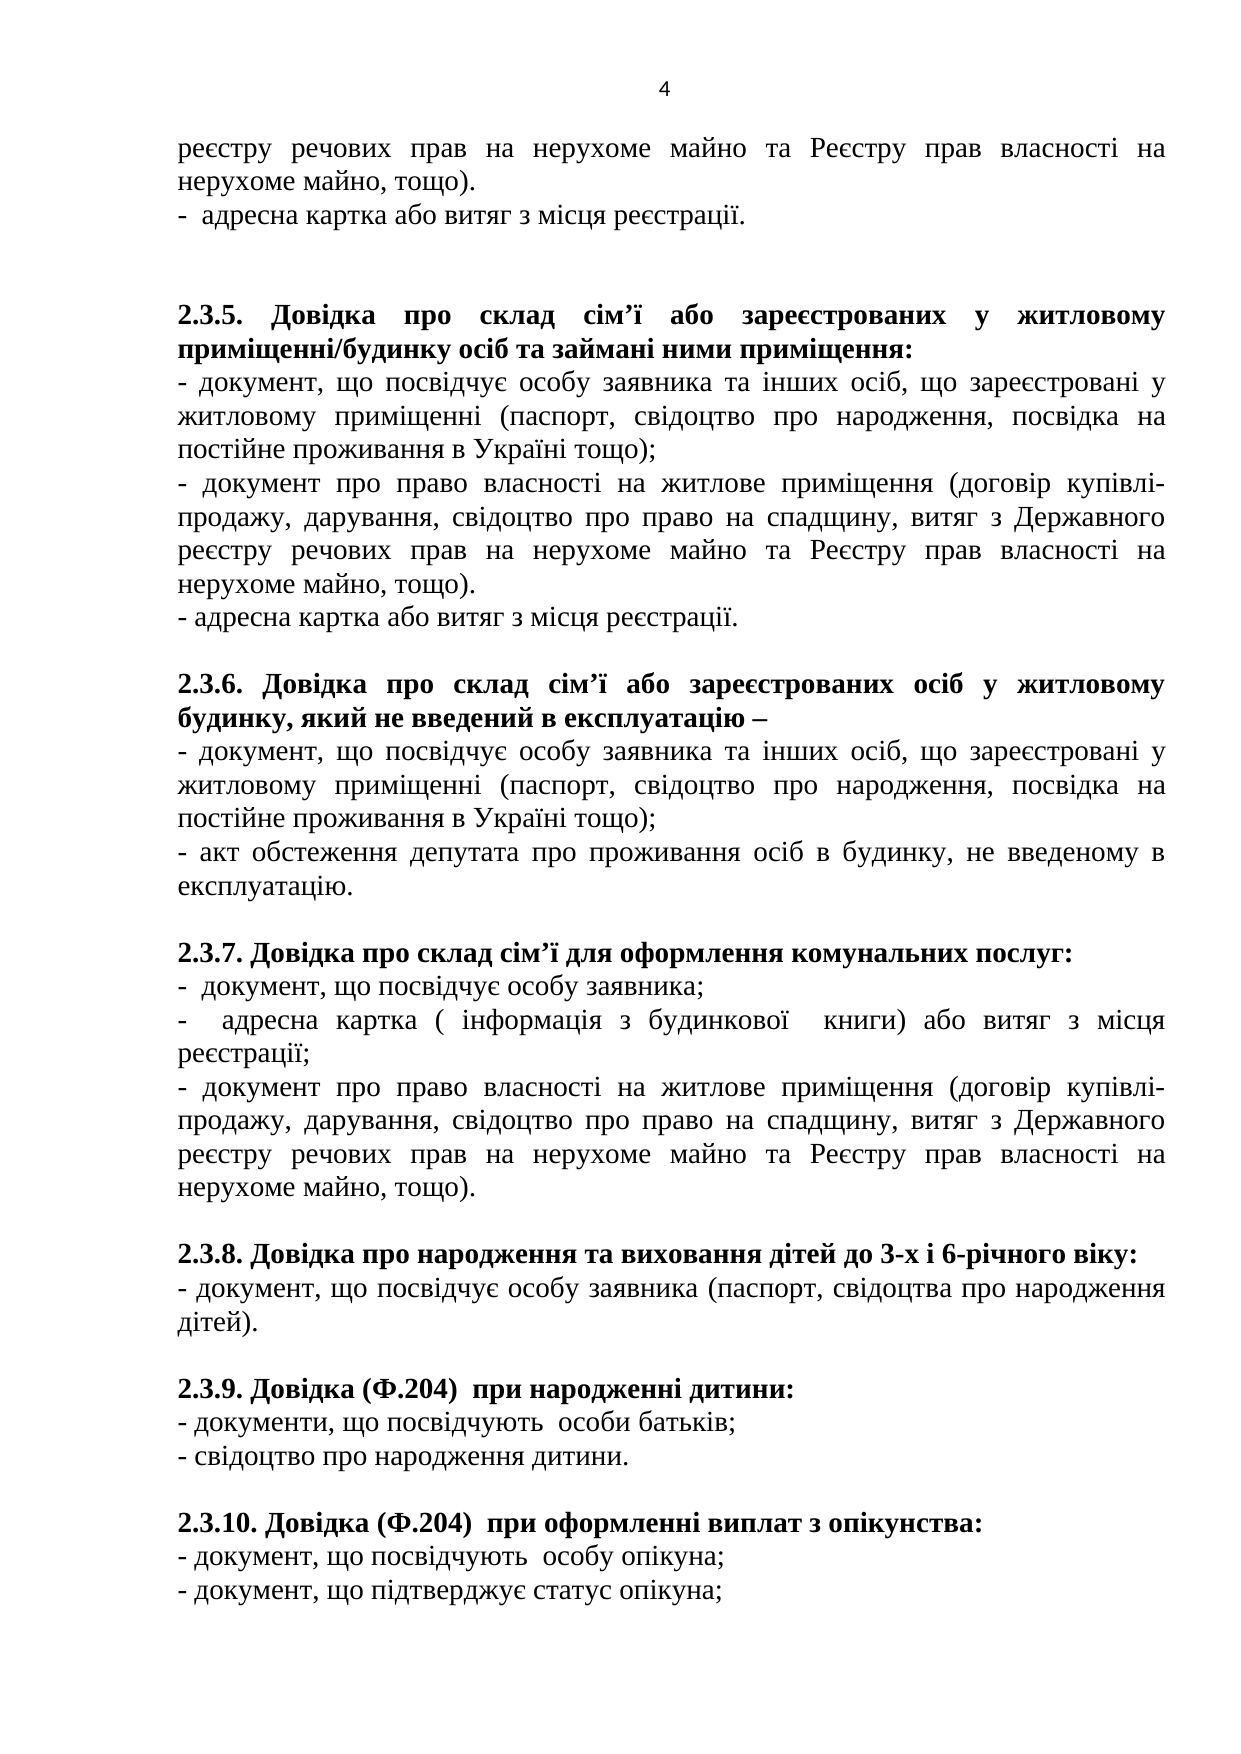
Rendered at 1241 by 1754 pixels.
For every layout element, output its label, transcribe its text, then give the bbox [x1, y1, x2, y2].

text - адресна картка або витяг з місця реєстрації. [177, 197, 1167, 230]
text 2.3.9. Довідка (Ф.204) при народженні дитини: [177, 1371, 1167, 1404]
text - документ, що посвідчують особу опікуна; [177, 1538, 1167, 1572]
text - адресна картка ( інформація з будинкової книги) або витяг з місця реєстрації; [177, 1002, 1167, 1069]
text - документ, що підтверджує статус опікуна; [177, 1572, 1167, 1606]
text 2.3.7. Довідка про склад сім’ї для оформлення комунальних послуг: [177, 935, 1167, 968]
text - документи, що посвідчують особи батьків; [177, 1404, 1167, 1438]
text - акт обстеження депутата про проживання осіб в будинку, не введеному в експлуатацію. [177, 834, 1167, 901]
text - документ, що посвідчує особу заявника; [177, 968, 1167, 1002]
text 2.3.5. Довідка про склад сім’ї або зареєстрованих у житловому приміщенні/будинку осіб та займані ними приміщення: [177, 297, 1167, 364]
text - адресна картка або витяг з місця реєстрації. [177, 599, 1167, 633]
text - документ, що посвідчує особу заявника (паспорт, свідоцтва про народження дітей). [177, 1270, 1167, 1337]
text 2.3.10. Довідка (Ф.204) при оформленні виплат з опікунства: [177, 1505, 1167, 1538]
text 2.3.8. Довідка про народження та виховання дітей до 3-х і 6-річного віку: [177, 1237, 1167, 1270]
text 2.3.6. Довідка про склад сім’ї або зареєстрованих осіб у житловому будинку, який не введений в експлуатацію – [177, 666, 1167, 733]
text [177, 130, 1167, 197]
text - свідоцтво про народження дитини. [177, 1438, 1167, 1471]
